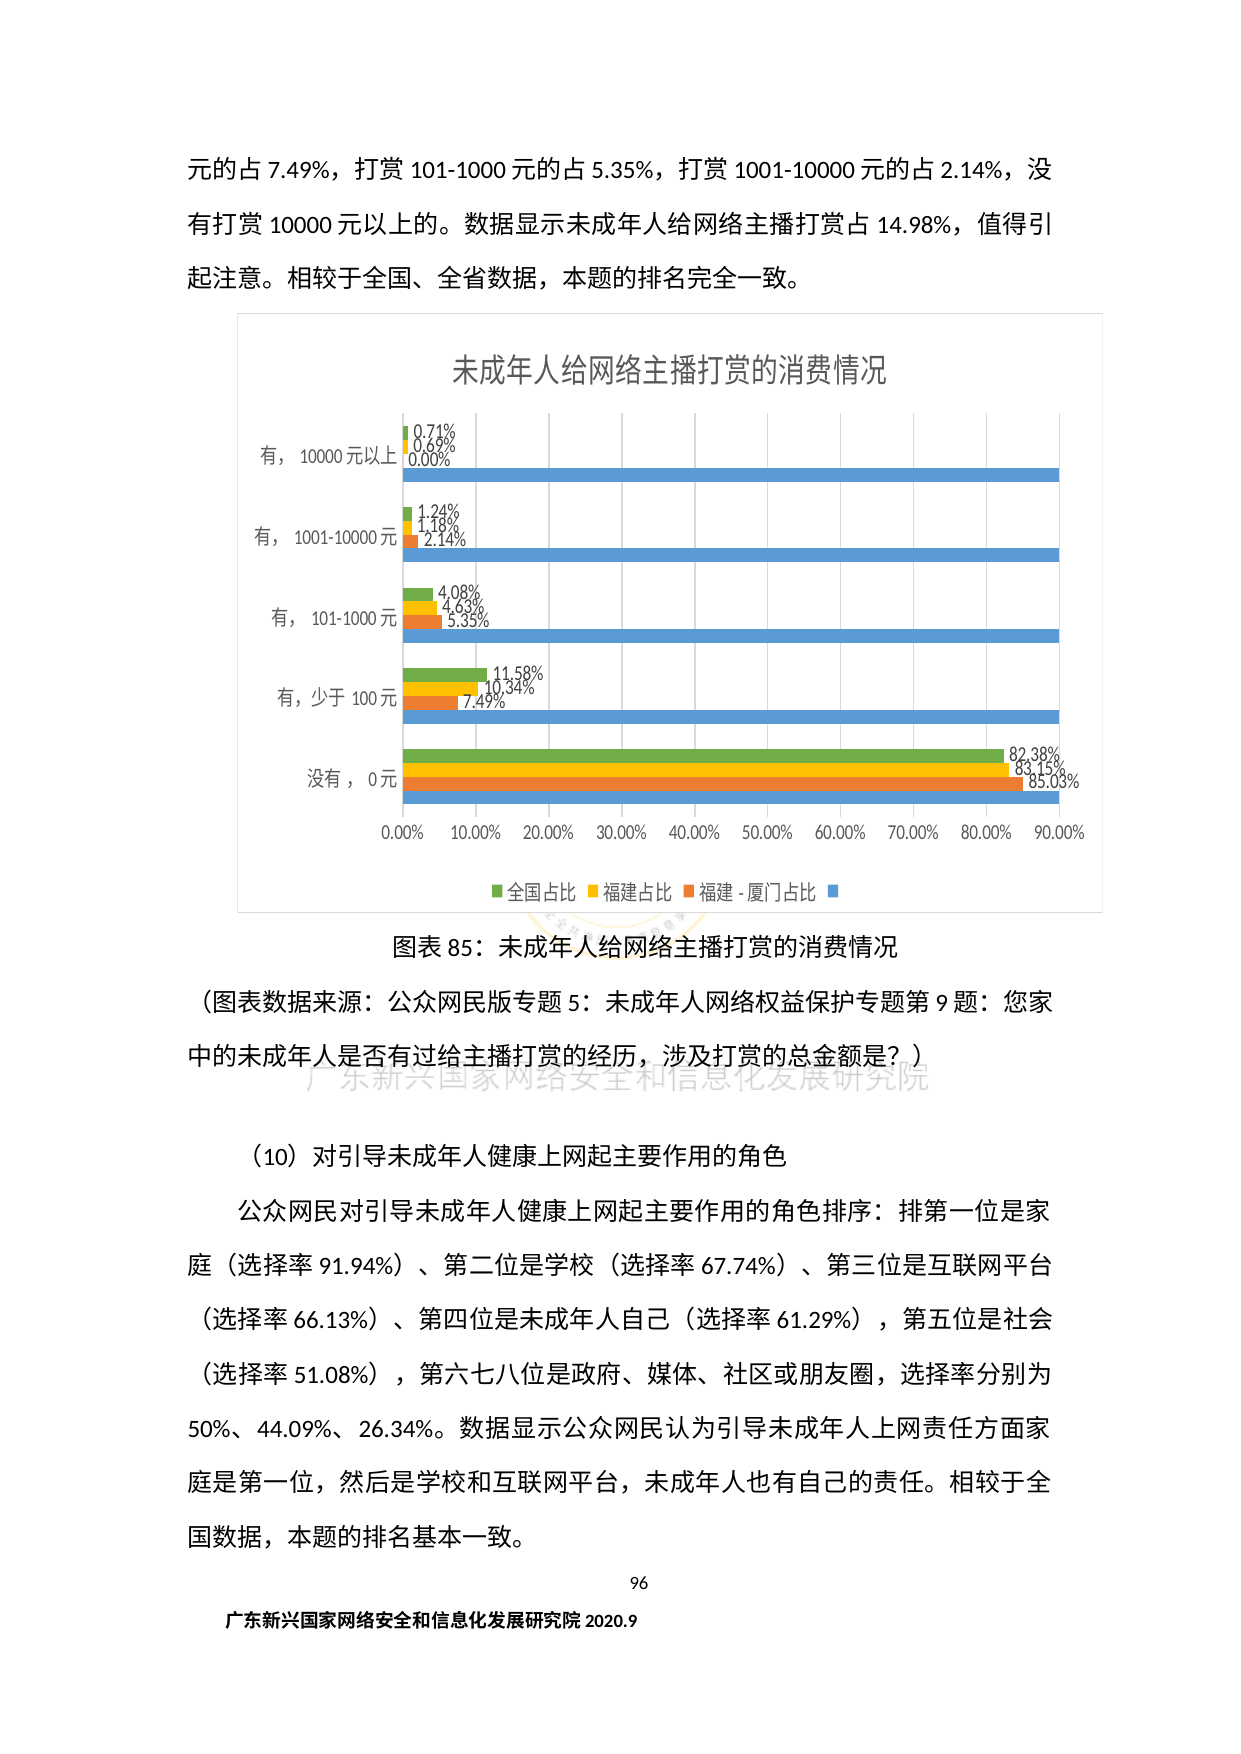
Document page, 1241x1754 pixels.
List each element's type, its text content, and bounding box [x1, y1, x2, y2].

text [187, 150, 1053, 295]
text 公众网民对引导未成年人健康上网起主要作用的角色排序：排第一位是家庭（选择率91.94%）、第二位是学校（选择率67.74%）、第三位是互联网平台（选择率66.13%）、第四位是未成年人自己（选择率61.29%），第五位是社会（选择率51.08%），第六七八位是政府、媒体、社区或朋友圈，选择率分别为50%、44.09%、26.34%。数据显示公众网民认为引导未成年人上网责任方面家庭是第一位，然后是学校和互联网平台，未成年人也有自己的责任。相较于全国数据，本题的排名基本一致。 [187, 1191, 1053, 1553]
text （10）对引导未成年人健康上网起主要作用的角色 [187, 1137, 1053, 1173]
text （图表数据来源：公众网民版专题5：未成年人网络权益保护专题第9题：您家中的未成年人是否有过给主播打赏的经历，涉及打赏的总金额是？） [187, 982, 1053, 1073]
